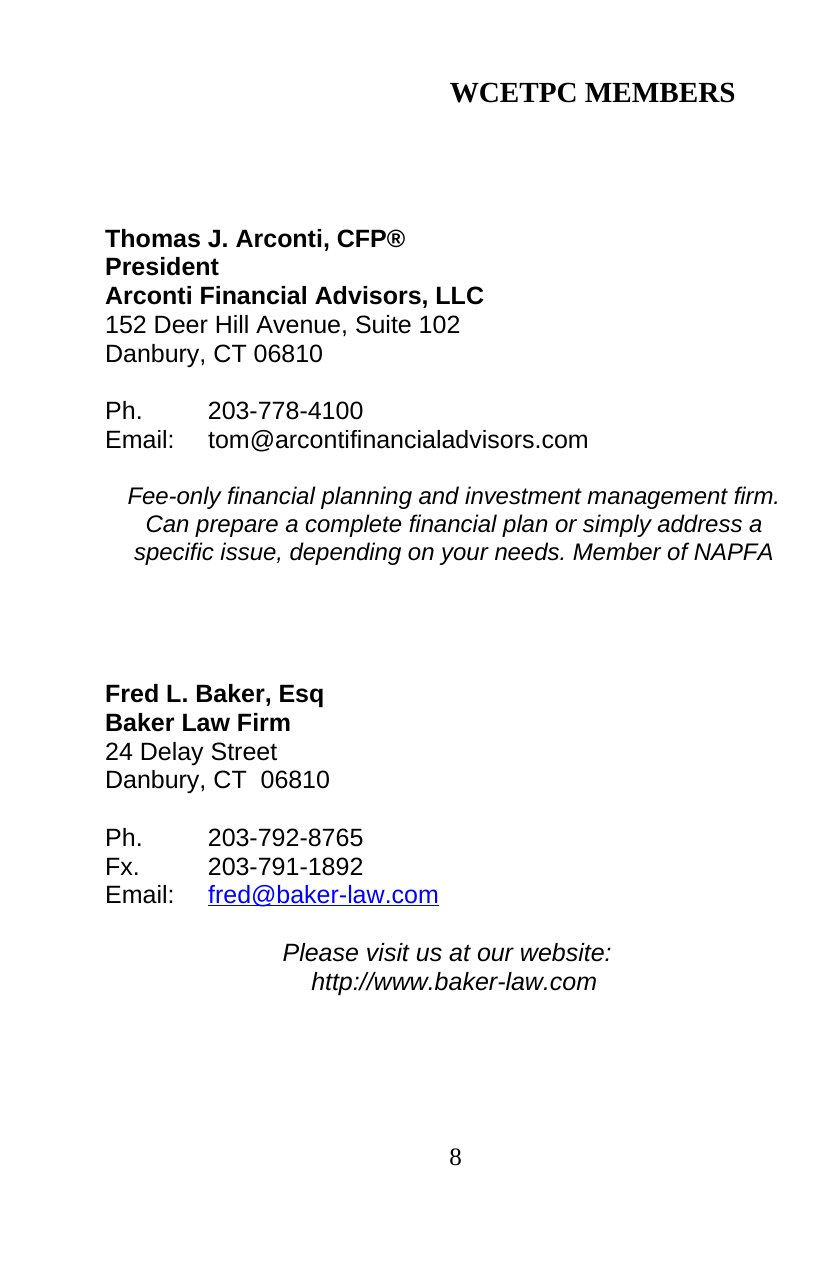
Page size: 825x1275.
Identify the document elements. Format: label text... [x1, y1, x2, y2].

text Fred L. Baker, Esq Baker Law Firm 24 Delay Street Danbury, CT 06810 Ph. 203-792-8765 Fx. 203-791-1892 Email: fred@baker-law.com [105, 679, 806, 938]
text Fee-only financial planning and investment management firm. Can prepare a complete financial plan or simply address a specific issue, depending on your needs. Member of NAPFA [105, 482, 806, 565]
text Please visit us at our website: http://www.baker-law.com [105, 938, 806, 995]
text Thomas J. Arconti, CFP® President Arconti Financial Advisors, LLC 152 Deer Hill Avenue, Suite 102 Danbury, CT 06810 Ph. 203-778-4100 Email: tom@arcontifinancialadvisors.com [105, 223, 806, 453]
